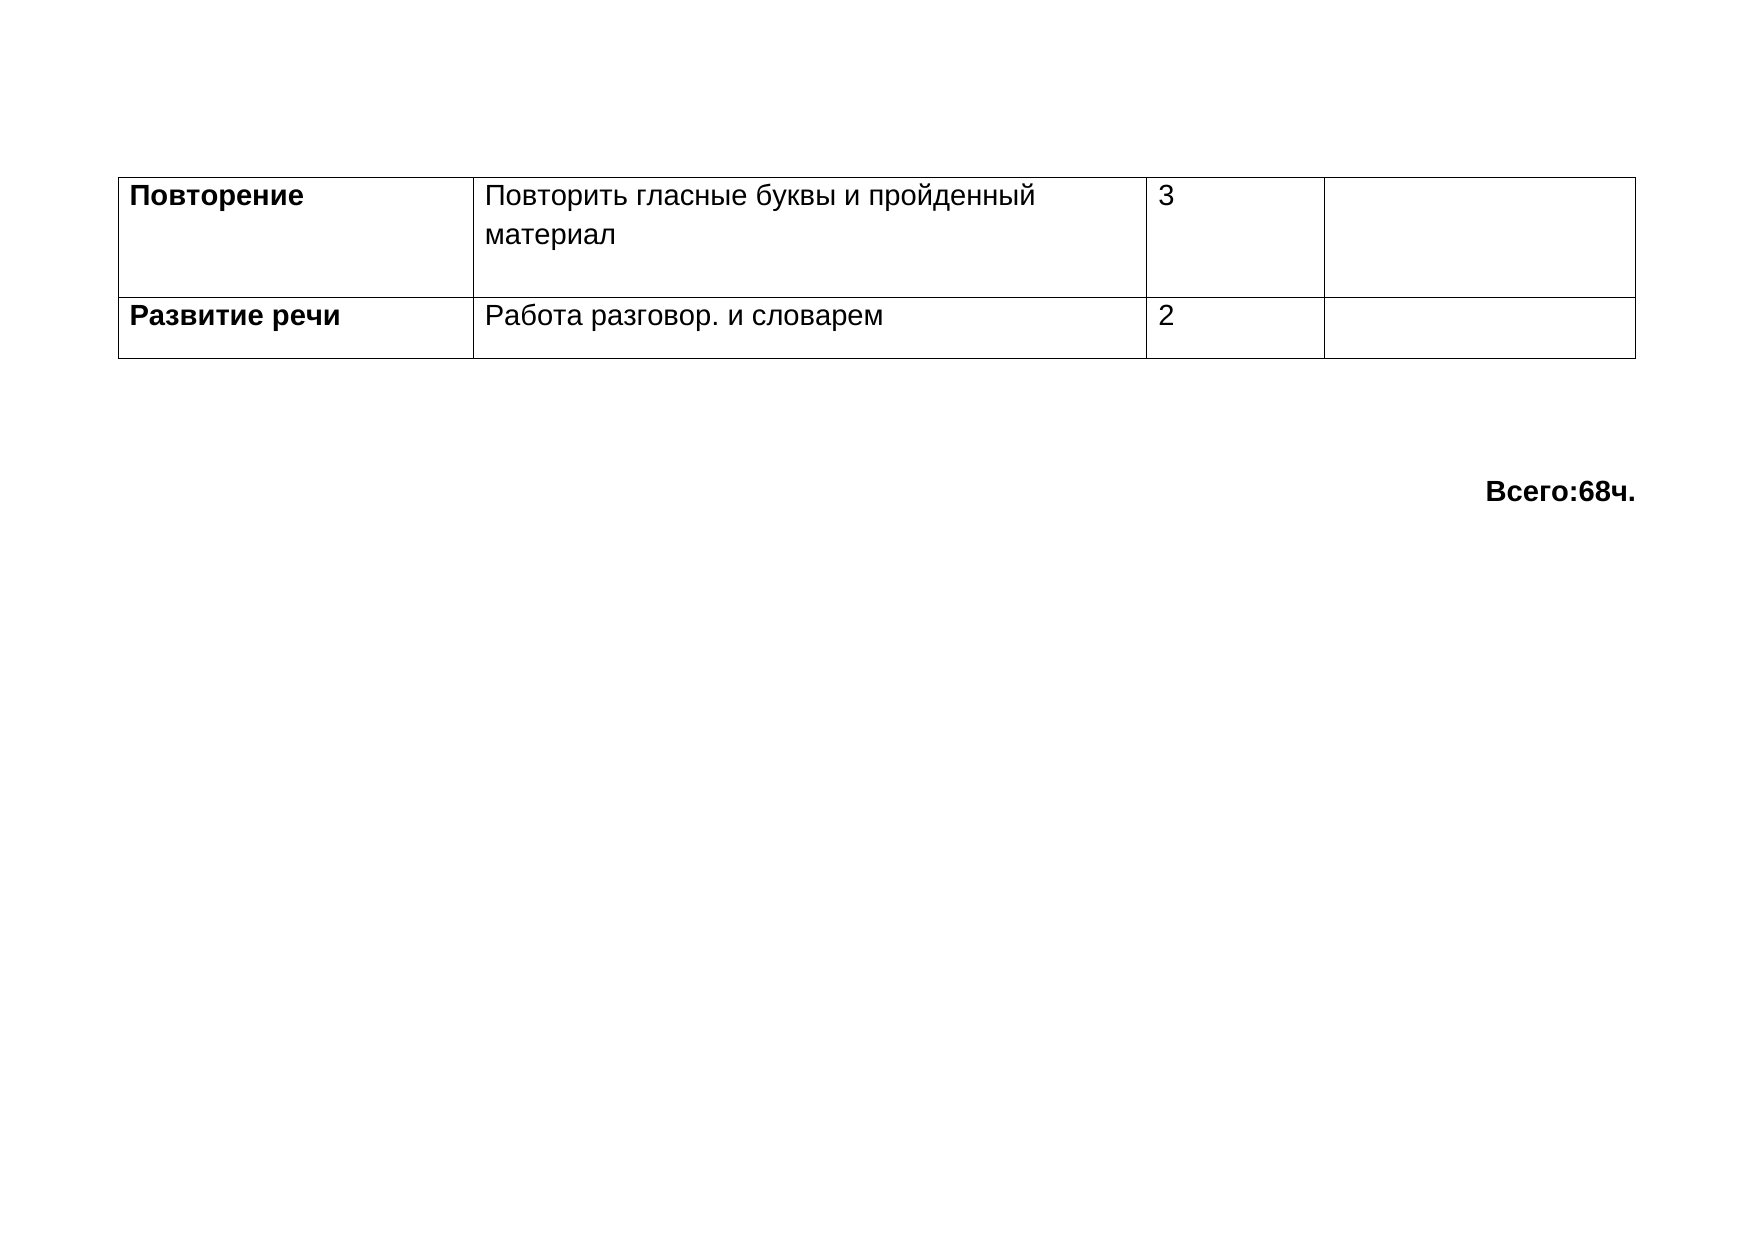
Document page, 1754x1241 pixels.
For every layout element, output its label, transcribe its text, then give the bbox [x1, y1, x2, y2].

table_cell Развитие речи [119, 298, 473, 357]
table_cell [1325, 178, 1635, 297]
table_cell Повторение [119, 178, 473, 297]
table_cell [1325, 298, 1635, 357]
list Всего:68ч. [193, 474, 1636, 508]
table_cell Работа разговор. и словарем [474, 298, 1146, 357]
table_cell 2 [1147, 298, 1324, 357]
table_cell 3 [1147, 178, 1324, 297]
table_cell Повторить гласные буквы и пройденный материал [474, 178, 1146, 297]
